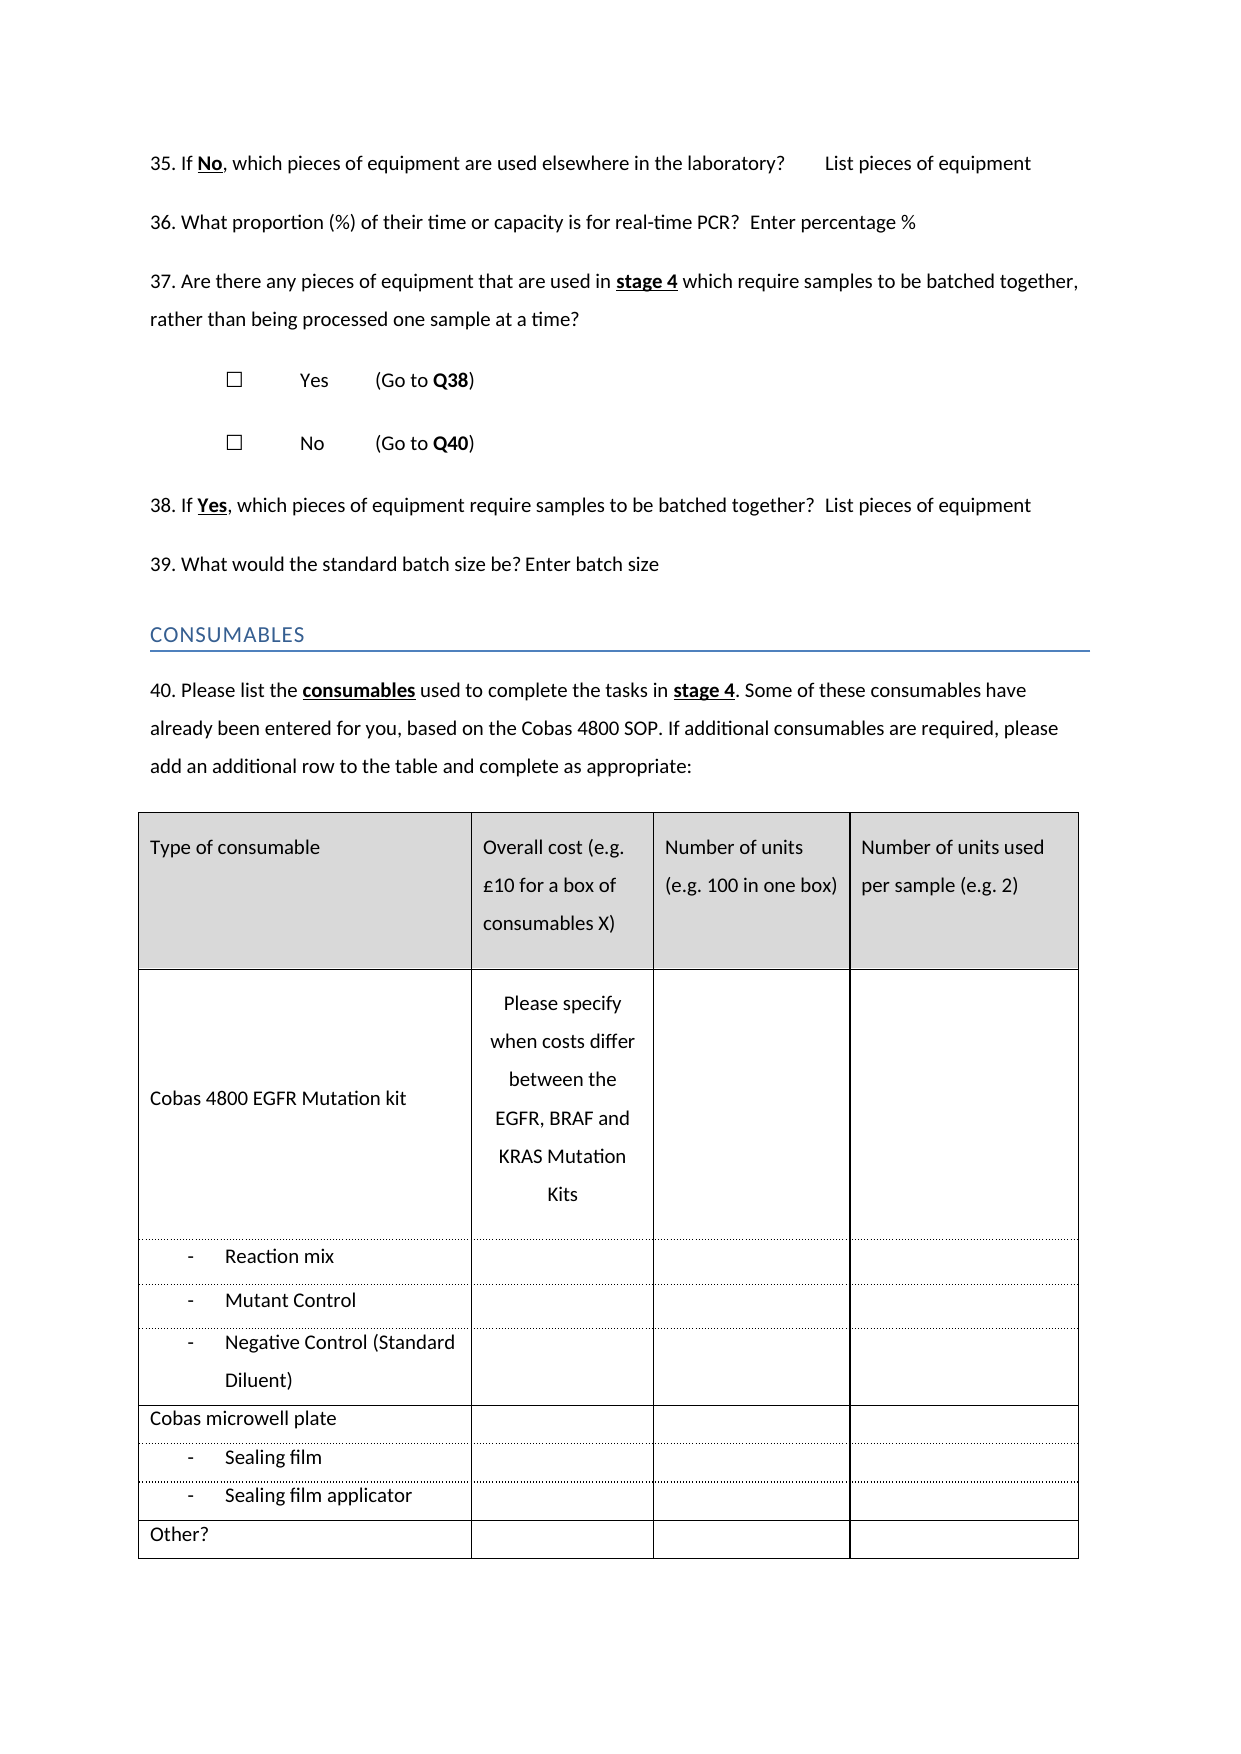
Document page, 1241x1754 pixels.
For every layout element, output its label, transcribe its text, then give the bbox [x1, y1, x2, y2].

table_cell [472, 1239, 653, 1283]
table_cell [139, 1521, 471, 1558]
table_cell [654, 1521, 849, 1558]
table_cell Mutant Control [139, 1284, 471, 1328]
table_cell [472, 1328, 653, 1404]
table_header Overall cost (e.g. £10 for a box of consumables X) [472, 813, 653, 968]
table_cell [851, 1239, 1078, 1283]
table_cell Reaction mix [139, 1239, 471, 1283]
text 38. If Yes, which pieces of equipment require samples to be batched together? [150, 492, 1090, 517]
table_cell [472, 970, 653, 1239]
table_cell [654, 1328, 849, 1404]
table_cell [851, 1443, 1078, 1481]
table_cell [654, 1284, 849, 1328]
table_cell [472, 1521, 653, 1558]
table_cell [851, 1284, 1078, 1328]
text 37. Are there any pieces of equipment that are used in stage 4 which require samples to be batched together, rather than being processed one sample at a time? [150, 268, 1090, 331]
text Yes (Go to Q38) [150, 365, 1090, 393]
table_cell [654, 1239, 849, 1283]
table_cell [654, 970, 849, 1239]
table_cell [472, 1481, 653, 1520]
text 36. What proportion (%) of their time or capacity is for real-time PCR? % [150, 209, 1090, 234]
text 35. If No, which pieces of equipment are used elsewhere in the laboratory? [150, 150, 1090, 175]
table_cell Cobas microwell plate [139, 1406, 471, 1443]
table_header Type of consumable [139, 813, 471, 968]
subtitle Consumables [150, 620, 1090, 650]
table_cell Sealing film applicator [139, 1481, 471, 1520]
table_header Number of units used per sample (e.g. 2) [851, 813, 1078, 968]
table_cell [472, 1443, 653, 1481]
text 39. What would the standard batch size be? [150, 551, 1090, 576]
table_cell [851, 1521, 1078, 1558]
table_header Number of units (e.g. 100 in one box) [654, 813, 849, 968]
table_cell [851, 1406, 1078, 1443]
table_cell [851, 1481, 1078, 1520]
table_cell Sealing film [139, 1443, 471, 1481]
table_cell [654, 1443, 849, 1481]
table_cell [851, 970, 1078, 1239]
table_cell [472, 1406, 653, 1443]
table_cell [654, 1406, 849, 1443]
text 40. Please list the consumables used to complete the tasks in stage 4. Some of these consumables have already been entered for you, based on the Cobas 4800 SOP. If additional consumables are required, please add an additional row to the table and complete as appropriate: [150, 677, 1090, 778]
table_cell [851, 1328, 1078, 1404]
text No (Go to Q40) [150, 428, 1090, 457]
table_cell [472, 1284, 653, 1328]
table_cell [654, 1481, 849, 1520]
table_cell Cobas 4800 EGFR Mutation kit [139, 970, 471, 1239]
table_cell Negative Control (Standard Diluent) [139, 1328, 471, 1404]
